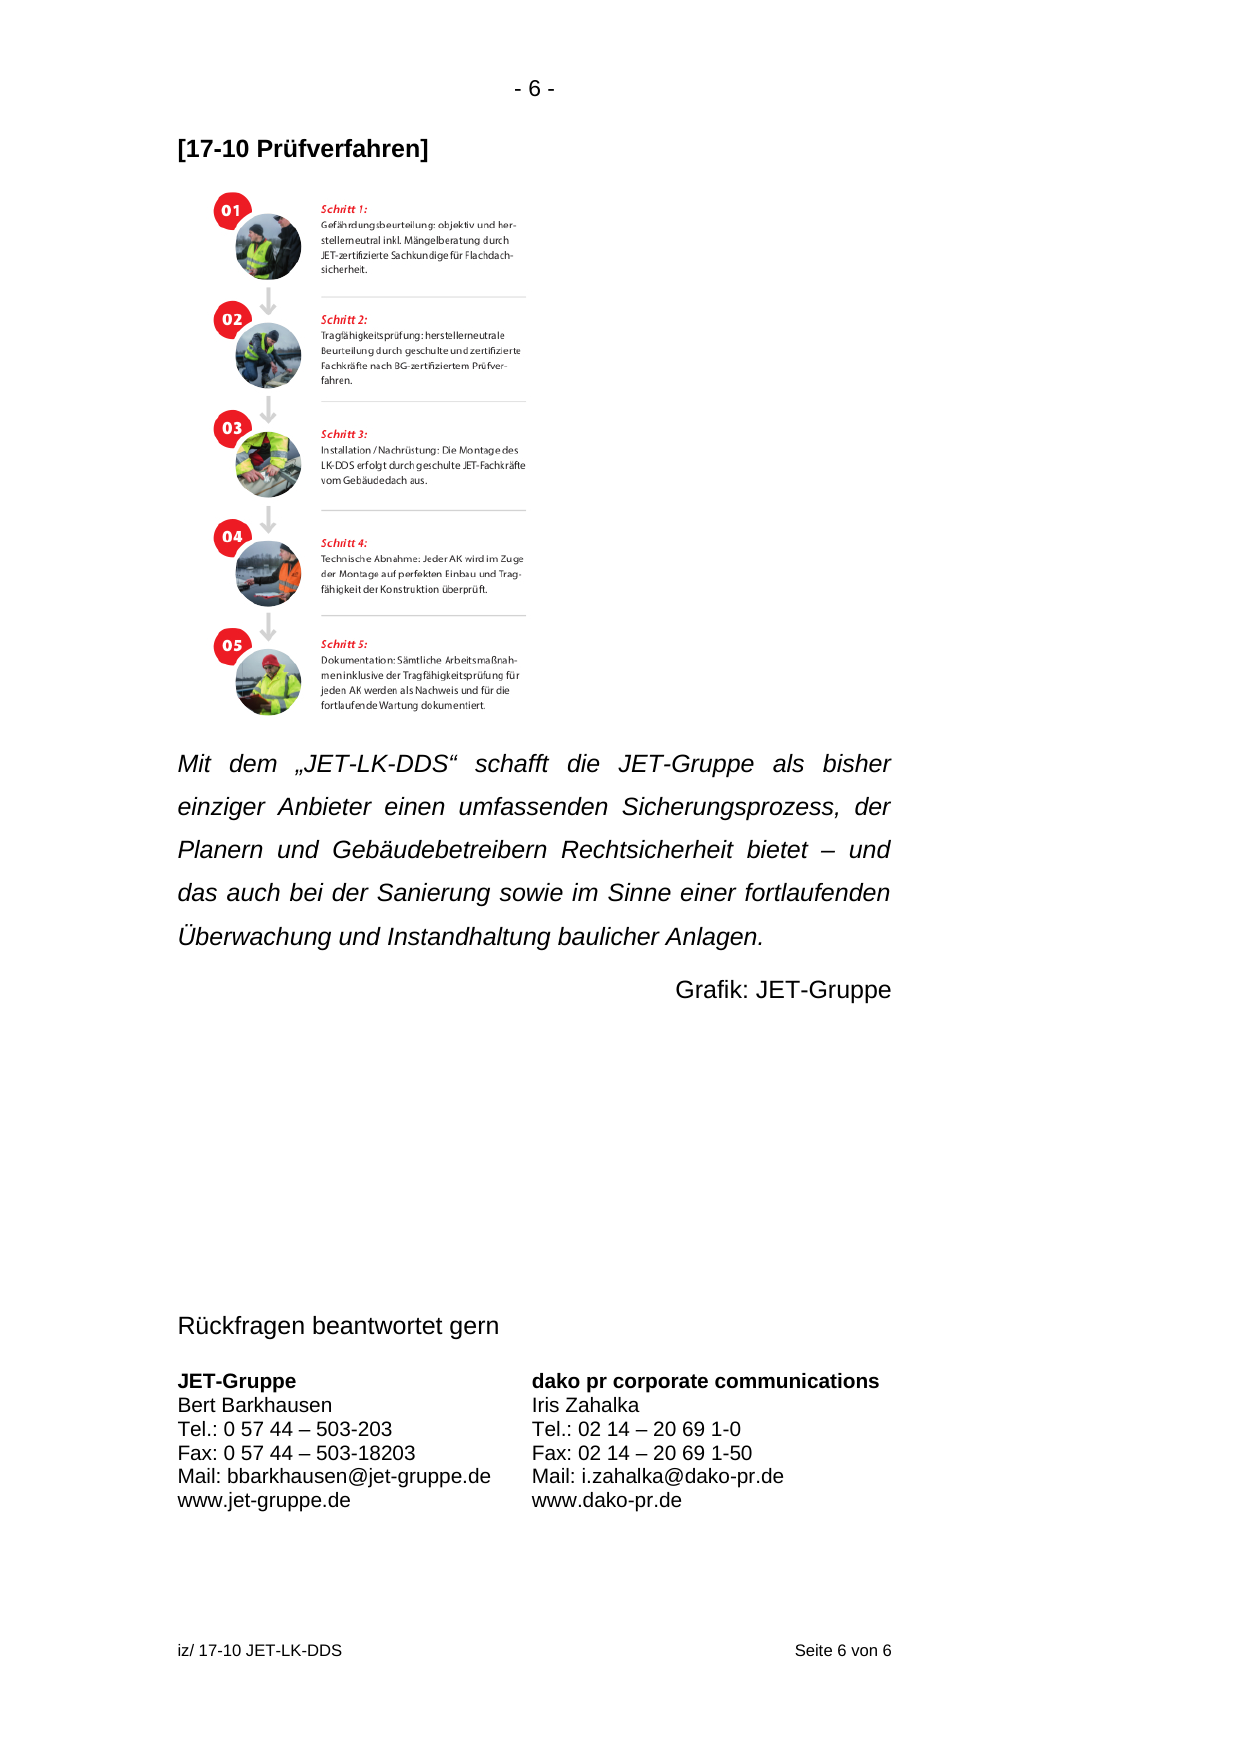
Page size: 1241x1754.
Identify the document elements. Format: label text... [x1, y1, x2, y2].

subtitle Rückfragen beantwortet gern [177, 1298, 892, 1340]
text [17-10 Prüfverfahren] [177, 124, 892, 166]
text Mit dem „JET-LK-DDS“ schafft die JET-Gruppe als bisher einziger Anbieter einen umfassenden Sicherungsprozess, der Planern und Gebäudebetreibern Rechtsicherheit bietet – und das auch bei der Sanierung sowie im Sinne einer fortlaufenden Überwachung und Instandhaltung baulicher Anlagen. [177, 749, 892, 950]
text Bert Barkhausen Iris Zahalka [177, 1392, 892, 1416]
text Tel.: 0 57 44 – 503-203 Tel.: 02 14 – 20 69 1-0 [177, 1416, 892, 1440]
picture [183, 175, 555, 733]
text Fax: 0 57 44 – 503-18203 Fax: 02 14 – 20 69 1-50 [177, 1440, 892, 1464]
text JET-Gruppe dako pr corporate communications [177, 1368, 892, 1392]
text Grafik: JET-Gruppe [177, 965, 892, 1006]
text www.jet-gruppe.de www.dako-pr.de [177, 1488, 892, 1512]
text Mail: bbarkhausen@jet-gruppe.de Mail: i.zahalka@dako-pr.de [177, 1464, 892, 1488]
